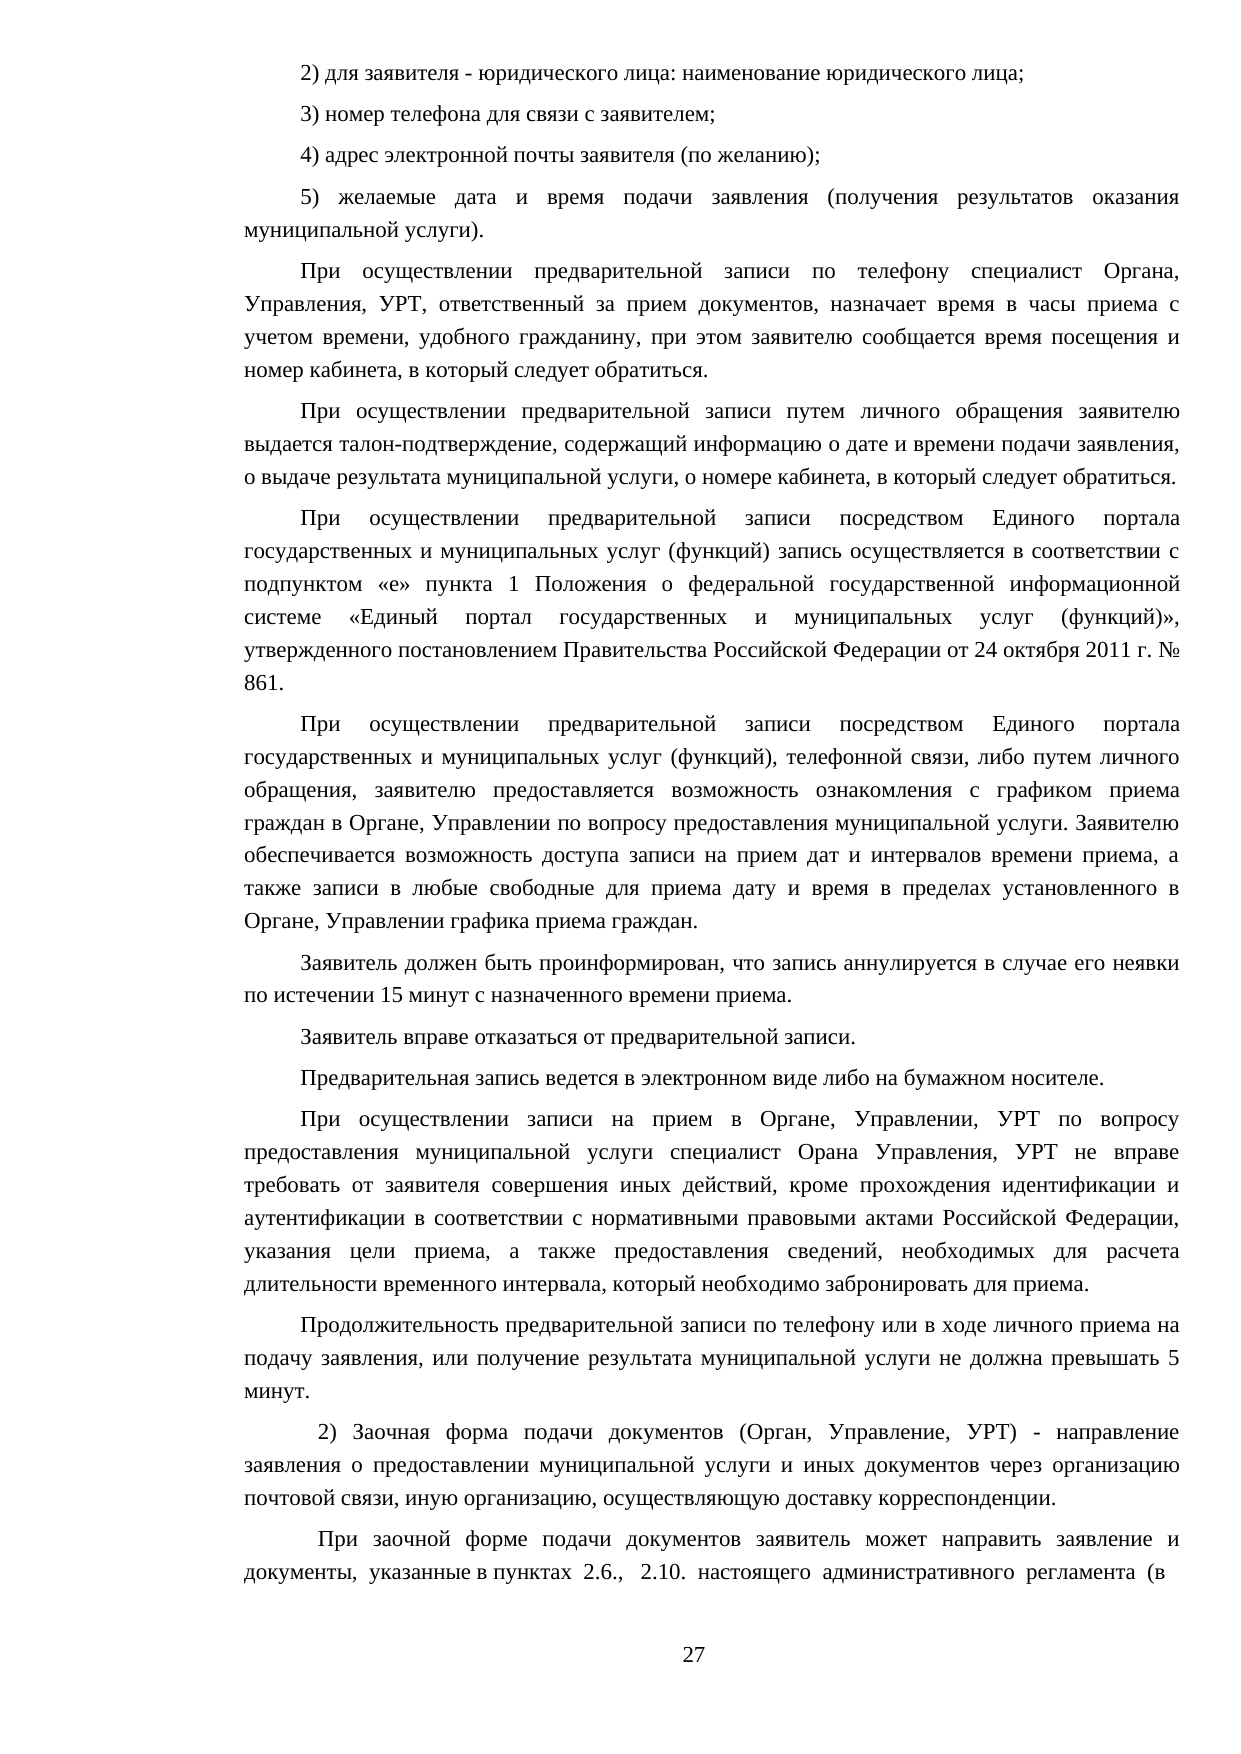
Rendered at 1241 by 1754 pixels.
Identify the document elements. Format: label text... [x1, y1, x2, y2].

text При осуществлении записи на прием в Органе, Управлении, УРТ по вопросу предоставления муниципальной услуги специалист Орана Управления, УРТ не вправе требовать от заявителя совершения иных действий, кроме прохождения идентификации и аутентификации в соответствии с нормативными правовыми актами Российской Федерации, указания цели приема, а также предоставления сведений, необходимых для расчета длительности временного интервала, который необходимо забронировать для приема. [244, 1105, 1181, 1296]
text 5) желаемые дата и время подачи заявления (получения результатов оказания муниципальной услуги). [244, 183, 1181, 242]
text 3) номер телефона для связи с заявителем; [244, 100, 1181, 127]
text При заочной форме подачи документов заявитель может направить заявление и документы, указанные в пунктах 2.6., 2.10. настоящего административного регламента (в [244, 1525, 1181, 1584]
text 2) Заочная форма подачи документов (Орган, Управление, УРТ) - направление заявления о предоставлении муниципальной услуги и иных документов через организацию почтовой связи, иную организацию, осуществляющую доставку корреспонденции. [244, 1418, 1181, 1510]
text Заявитель вправе отказаться от предварительной записи. [244, 1023, 1181, 1049]
text При осуществлении предварительной записи посредством Единого портала государственных и муниципальных услуг (функций), телефонной связи, либо путем личного обращения, заявителю предоставляется возможность ознакомления с графиком приема граждан в Органе, Управлении по вопросу предоставления муниципальной услуги. Заявителю обеспечивается возможность доступа записи на прием дат и интервалов времени приема, а также записи в любые свободные для приема дату и время в пределах установленного в Органе, Управлении графика приема граждан. [244, 710, 1181, 934]
text Заявитель должен быть проинформирован, что запись аннулируется в случае его неявки по истечении 15 минут с назначенного времени приема. [244, 949, 1181, 1008]
text 4) адрес электронной почты заявителя (по желанию); [244, 142, 1181, 168]
text Предварительная запись ведется в электронном виде либо на бумажном носителе. [244, 1064, 1181, 1090]
text При осуществлении предварительной записи путем личного обращения заявителю выдается талон-подтверждение, содержащий информацию о дате и времени подачи заявления, о выдаче результата муниципальной услуги, о номере кабинета, в который следует обратиться. [244, 397, 1181, 489]
text При осуществлении предварительной записи посредством Единого портала государственных и муниципальных услуг (функций) запись осуществляется в соответствии с подпунктом «е» пункта 1 Положения о федеральной государственной информационной системе «Единый портал государственных и муниципальных услуг (функций)», утвержденного постановлением Правительства Российской Федерации от 24 октября 2011 г. № 861. [244, 504, 1181, 695]
text 2) для заявителя - юридического лица: наименование юридического лица; [244, 59, 1181, 85]
text Продолжительность предварительной записи по телефону или в ходе личного приема на подачу заявления, или получение результата муниципальной услуги не должна превышать 5 минут. [244, 1311, 1181, 1403]
text При осуществлении предварительной записи по телефону специалист Органа, Управления, УРТ, ответственный за прием документов, назначает время в часы приема с учетом времени, удобного гражданину, при этом заявителю сообщается время посещения и номер кабинета, в который следует обратиться. [244, 257, 1181, 382]
text 27 [206, 1641, 1181, 1667]
